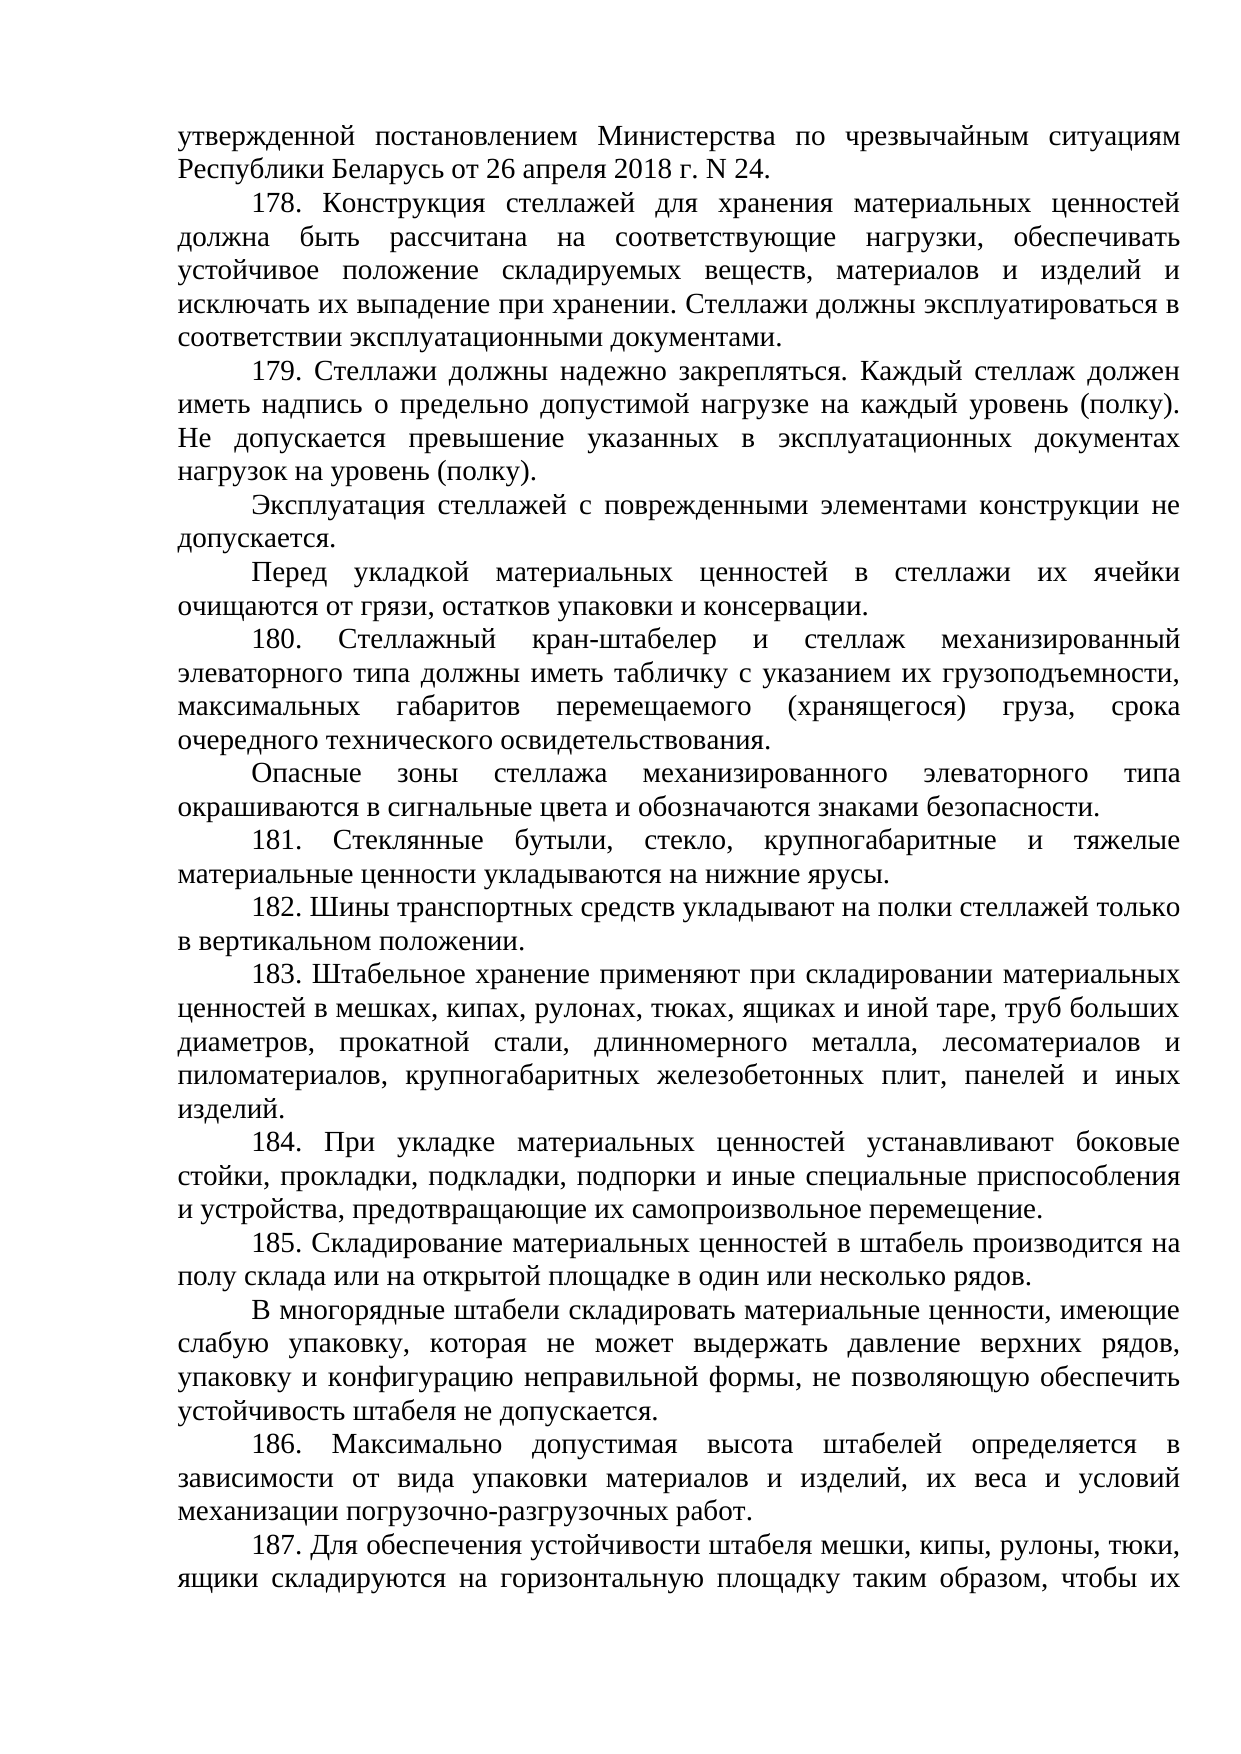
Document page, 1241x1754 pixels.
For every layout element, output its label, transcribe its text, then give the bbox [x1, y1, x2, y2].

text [177, 1527, 1181, 1594]
text 184. При укладке материальных ценностей устанавливают боковые стойки, прокладки, подкладки, подпорки и иные специальные приспособления и устройства, предотвращающие их самопроизвольное перемещение. [177, 1124, 1181, 1225]
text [177, 118, 1181, 185]
text 185. Складирование материальных ценностей в штабель производится на полу склада или на открытой площадке в один или несколько рядов. [177, 1225, 1181, 1292]
text 186. Максимально допустимая высота штабелей определяется в зависимости от вида упаковки материалов и изделий, их веса и условий механизации погрузочно-разгрузочных работ. [177, 1426, 1181, 1527]
text 182. Шины транспортных средств укладывают на полки стеллажей только в вертикальном положении. [177, 889, 1181, 957]
text 179. Стеллажи должны надежно закрепляться. Каждый стеллаж должен иметь надпись о предельно допустимой нагрузке на каждый уровень (полку). Не допускается превышение указанных в эксплуатационных документах нагрузок на уровень (полку). [177, 353, 1181, 487]
text В многорядные штабели складировать материальные ценности, имеющие слабую упаковку, которая не может выдержать давление верхних рядов, упаковку и конфигурацию неправильной формы, не позволяющую обеспечить устойчивость штабеля не допускается. [177, 1292, 1181, 1426]
text 181. Стеклянные бутыли, стекло, крупногабаритные и тяжелые материальные ценности укладываются на нижние ярусы. [177, 822, 1181, 889]
text Опасные зоны стеллажа механизированного элеваторного типа окрашиваются в сигнальные цвета и обозначаются знаками безопасности. [177, 755, 1181, 822]
text 183. Штабельное хранение применяют при складировании материальных ценностей в мешках, кипах, рулонах, тюках, ящиках и иной таре, труб больших диаметров, прокатной стали, длинномерного металла, лесоматериалов и пиломатериалов, крупногабаритных железобетонных плит, панелей и иных изделий. [177, 957, 1181, 1124]
text 178. Конструкция стеллажей для хранения материальных ценностей должна быть рассчитана на соответствующие нагрузки, обеспечивать устойчивое положение складируемых веществ, материалов и изделий и исключать их выпадение при хранении. Стеллажи должны эксплуатироваться в соответствии эксплуатационными документами. [177, 185, 1181, 353]
text Эксплуатация стеллажей с поврежденными элементами конструкции не допускается. [177, 487, 1181, 554]
text Перед укладкой материальных ценностей в стеллажи их ячейки очищаются от грязи, остатков упаковки и консервации. [177, 554, 1181, 621]
text 180. Стеллажный кран-штабелер и стеллаж механизированный элеваторного типа должны иметь табличку с указанием их грузоподъемности, максимальных габаритов перемещаемого (хранящегося) груза, срока очередного технического освидетельствования. [177, 621, 1181, 755]
